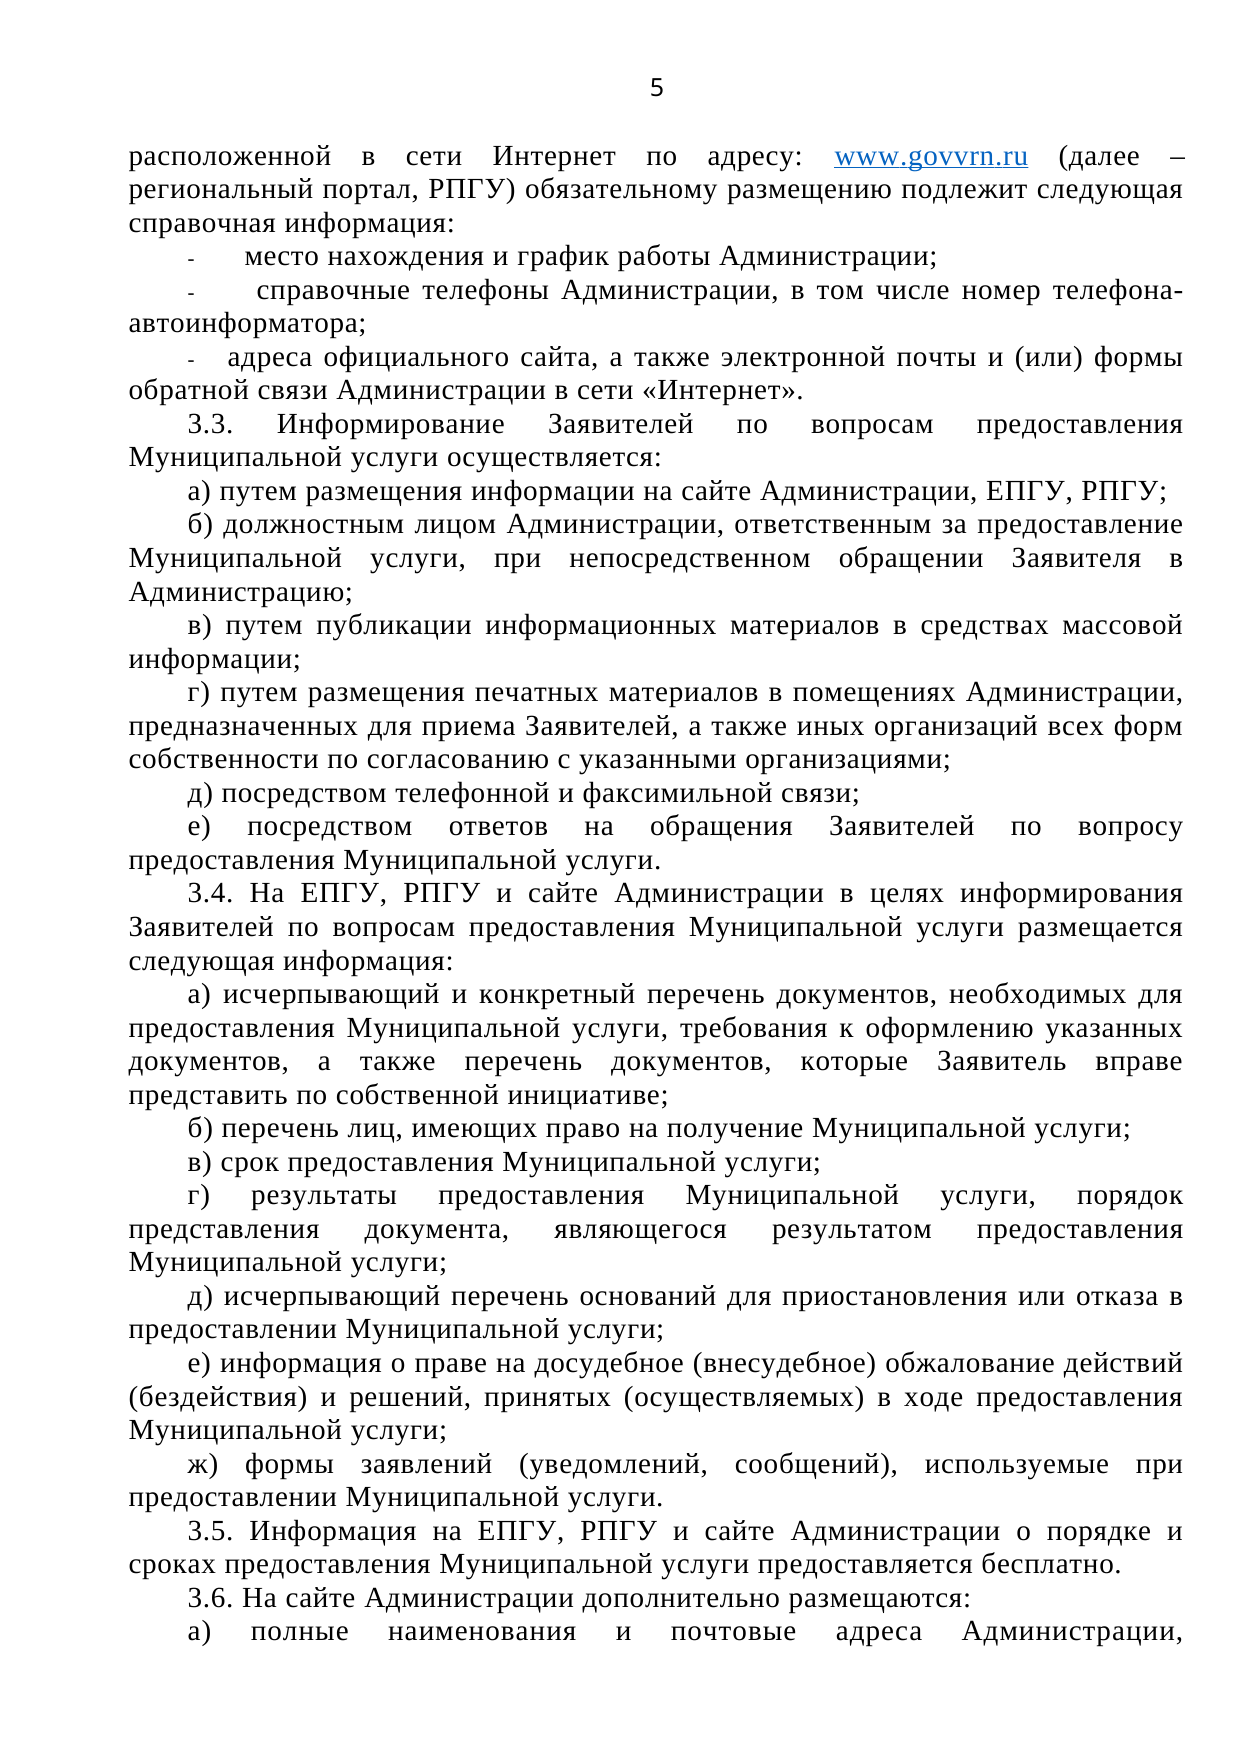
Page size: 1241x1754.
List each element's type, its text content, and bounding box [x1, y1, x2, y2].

text а) исчерпывающий и конкретный перечень документов, необходимых для предоставления Муниципальной услуги, требования к оформлению указанных документов, а также перечень документов, которые Заявитель вправе представить по собственной инициативе; [128, 976, 1185, 1110]
text б) перечень лиц, имеющих право на получение Муниципальной услуги; [128, 1110, 1185, 1144]
text е) посредством ответов на обращения Заявителей по вопросу предоставления Муниципальной услуги. [128, 808, 1185, 876]
text в) путем публикации информационных материалов в средствах массовой информации; [128, 607, 1185, 674]
text 3.4. На ЕПГУ, РПГУ и сайте Администрации в целях информирования Заявителей по вопросам предоставления Муниципальной услуги размещается следующая информация: [128, 876, 1185, 976]
list адреса официального сайта, а также электронной почты и (или) формы обратной связи Администрации в сети «Интернет». [128, 339, 1185, 406]
text г) путем размещения печатных материалов в помещениях Администрации, предназначенных для приема Заявителей, а также иных организаций всех форм собственности по согласованию с указанными организациями; [128, 674, 1185, 775]
text в) срок предоставления Муниципальной услуги; [128, 1144, 1185, 1177]
text а) путем размещения информации на сайте Администрации, ЕПГУ, РПГУ; [128, 473, 1185, 507]
text 3.3. Информирование Заявителей по вопросам предоставления Муниципальной услуги осуществляется: [128, 406, 1185, 473]
text г) результаты предоставления Муниципальной услуги, порядок представления документа, являющегося результатом предоставления Муниципальной услуги; [128, 1177, 1185, 1278]
text ж) формы заявлений (уведомлений, сообщений), используемые при предоставлении Муниципальной услуги. [128, 1446, 1185, 1513]
text д) посредством телефонной и факсимильной связи; [128, 775, 1185, 808]
text 3.5. Информация на ЕПГУ, РПГУ и сайте Администрации о порядке и сроках предоставления Муниципальной услуги предоставляется бесплатно. [128, 1513, 1185, 1580]
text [128, 1613, 1185, 1647]
text б) должностным лицом Администрации, ответственным за предоставление Муниципальной услуги, при непосредственном обращении Заявителя в Администрацию; [128, 507, 1185, 607]
list место нахождения и график работы Администрации; [128, 238, 1185, 272]
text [128, 138, 1185, 238]
list справочные телефоны Администрации, в том числе номер телефона-автоинформатора; [128, 272, 1185, 339]
text 3.6. На сайте Администрации дополнительно размещаются: [128, 1580, 1185, 1613]
text д) исчерпывающий перечень оснований для приостановления или отказа в предоставлении Муниципальной услуги; [128, 1278, 1185, 1345]
text е) информация о праве на досудебное (внесудебное) обжалование действий (бездействия) и решений, принятых (осуществляемых) в ходе предоставления Муниципальной услуги; [128, 1345, 1185, 1446]
